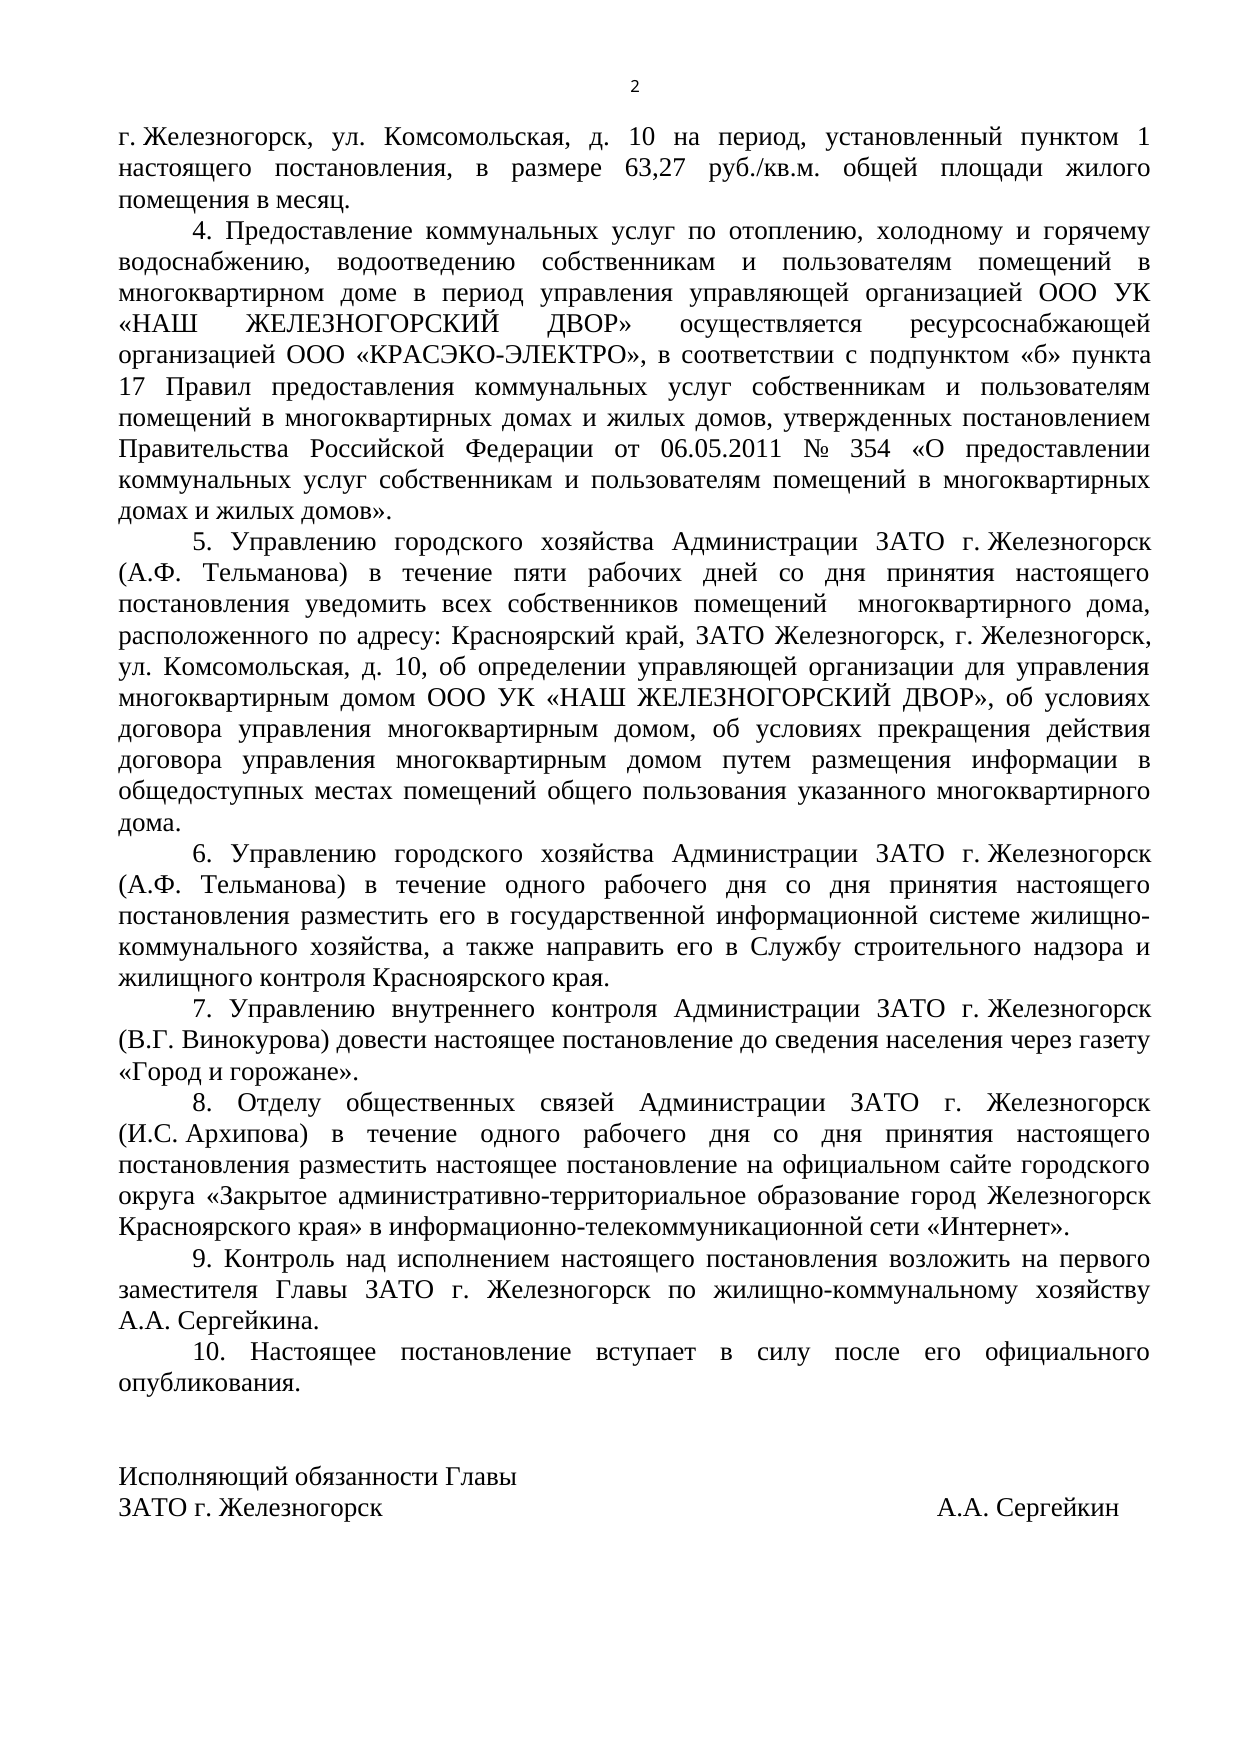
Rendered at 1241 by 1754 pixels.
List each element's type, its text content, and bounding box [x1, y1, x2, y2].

text Исполняющий обязанности Главы [118, 1460, 1152, 1491]
title 5. Управлению городского хозяйства Администрации ЗАТО г. Железногорск (А.Ф. Тельманова) в течение пяти рабочих дней со дня принятия настоящего постановления уведомить всех собственников помещений многоквартирного дома, расположенного по адресу: Красноярский край, ЗАТО Железногорск, г. Железногорск, ул. Комсомольская, д. 10, об определении управляющей организации для управления многоквартирным домом ООО УК «НАШ ЖЕЛЕЗНОГОРСКИЙ ДВОР», об условиях договора управления многоквартирным домом, об условиях прекращения действия договора управления многоквартирным домом путем размещения информации в общедоступных местах помещений общего пользования указанного многоквартирного дома. [118, 525, 1152, 837]
text 10. Настоящее постановление вступает в силу после его официального опубликования. [118, 1335, 1152, 1397]
text 6. Управлению городского хозяйства Администрации ЗАТО г. Железногорск (А.Ф. Тельманова) в течение одного рабочего дня со дня принятия настоящего постановления разместить его в государственной информационной системе жилищно-коммунального хозяйства, а также направить его в Службу строительного надзора и жилищного контроля Красноярского края. [118, 837, 1152, 992]
text ЗАТО г. Железногорск А.А. Сергейкин [118, 1491, 1152, 1522]
title 7. Управлению внутреннего контроля Администрации ЗАТО г. Железногорск (В.Г. Винокурова) довести настоящее постановление до сведения населения через газету «Город и горожане». [118, 992, 1152, 1086]
text 8. Отделу общественных связей Администрации ЗАТО г. Железногорск (И.С. Архипова) в течение одного рабочего дня со дня принятия настоящего постановления разместить настоящее постановление на официальном сайте городского округа «Закрытое административно-территориальное образование город Железногорск Красноярского края» в информационно-телекоммуникационной сети «Интернет». [118, 1086, 1152, 1242]
text 4. Предоставление коммунальных услуг по отоплению, холодному и горячему водоснабжению, водоотведению собственникам и пользователям помещений в многоквартирном доме в период управления управляющей организацией ООО УК «НАШ ЖЕЛЕЗНОГОРСКИЙ ДВОР» осуществляется ресурсоснабжающей организацией ООО «КРАСЭКО-ЭЛЕКТРО», в соответствии с подпунктом «б» пункта 17 Правил предоставления коммунальных услуг собственникам и пользователям помещений в многоквартирных домах и жилых домов, утвержденных постановлением Правительства Российской Федерации от 06.05.2011 № 354 «О предоставлении коммунальных услуг собственникам и пользователям помещений в многоквартирных домах и жилых домов». [118, 214, 1152, 525]
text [118, 120, 1152, 214]
text 9. Контроль над исполнением настоящего постановления возложить на первого заместителя Главы ЗАТО г. Железногорск по жилищно-коммунальному хозяйству А.А. Сергейкина. [118, 1242, 1152, 1335]
